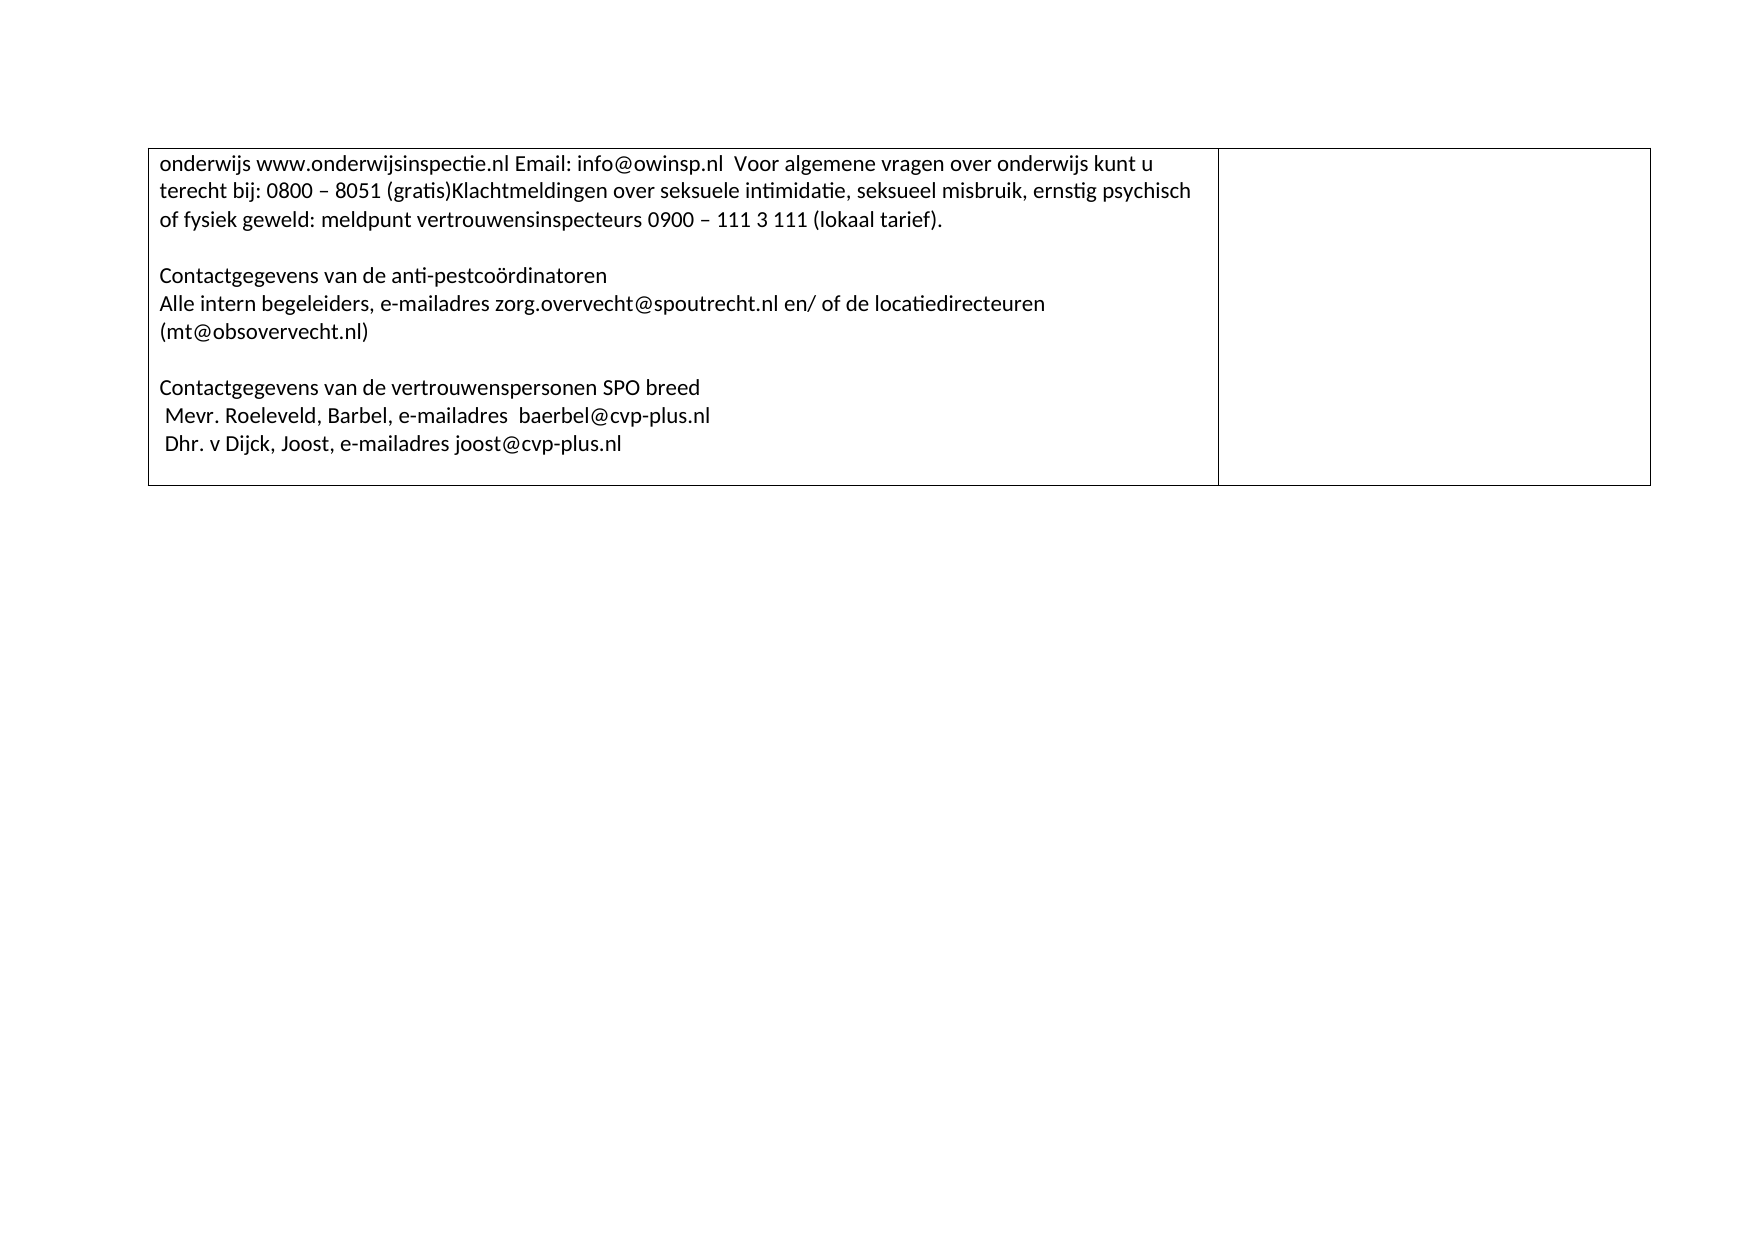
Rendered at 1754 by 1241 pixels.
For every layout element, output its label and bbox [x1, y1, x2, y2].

table_header [149, 149, 1218, 485]
table_header [1219, 149, 1650, 485]
